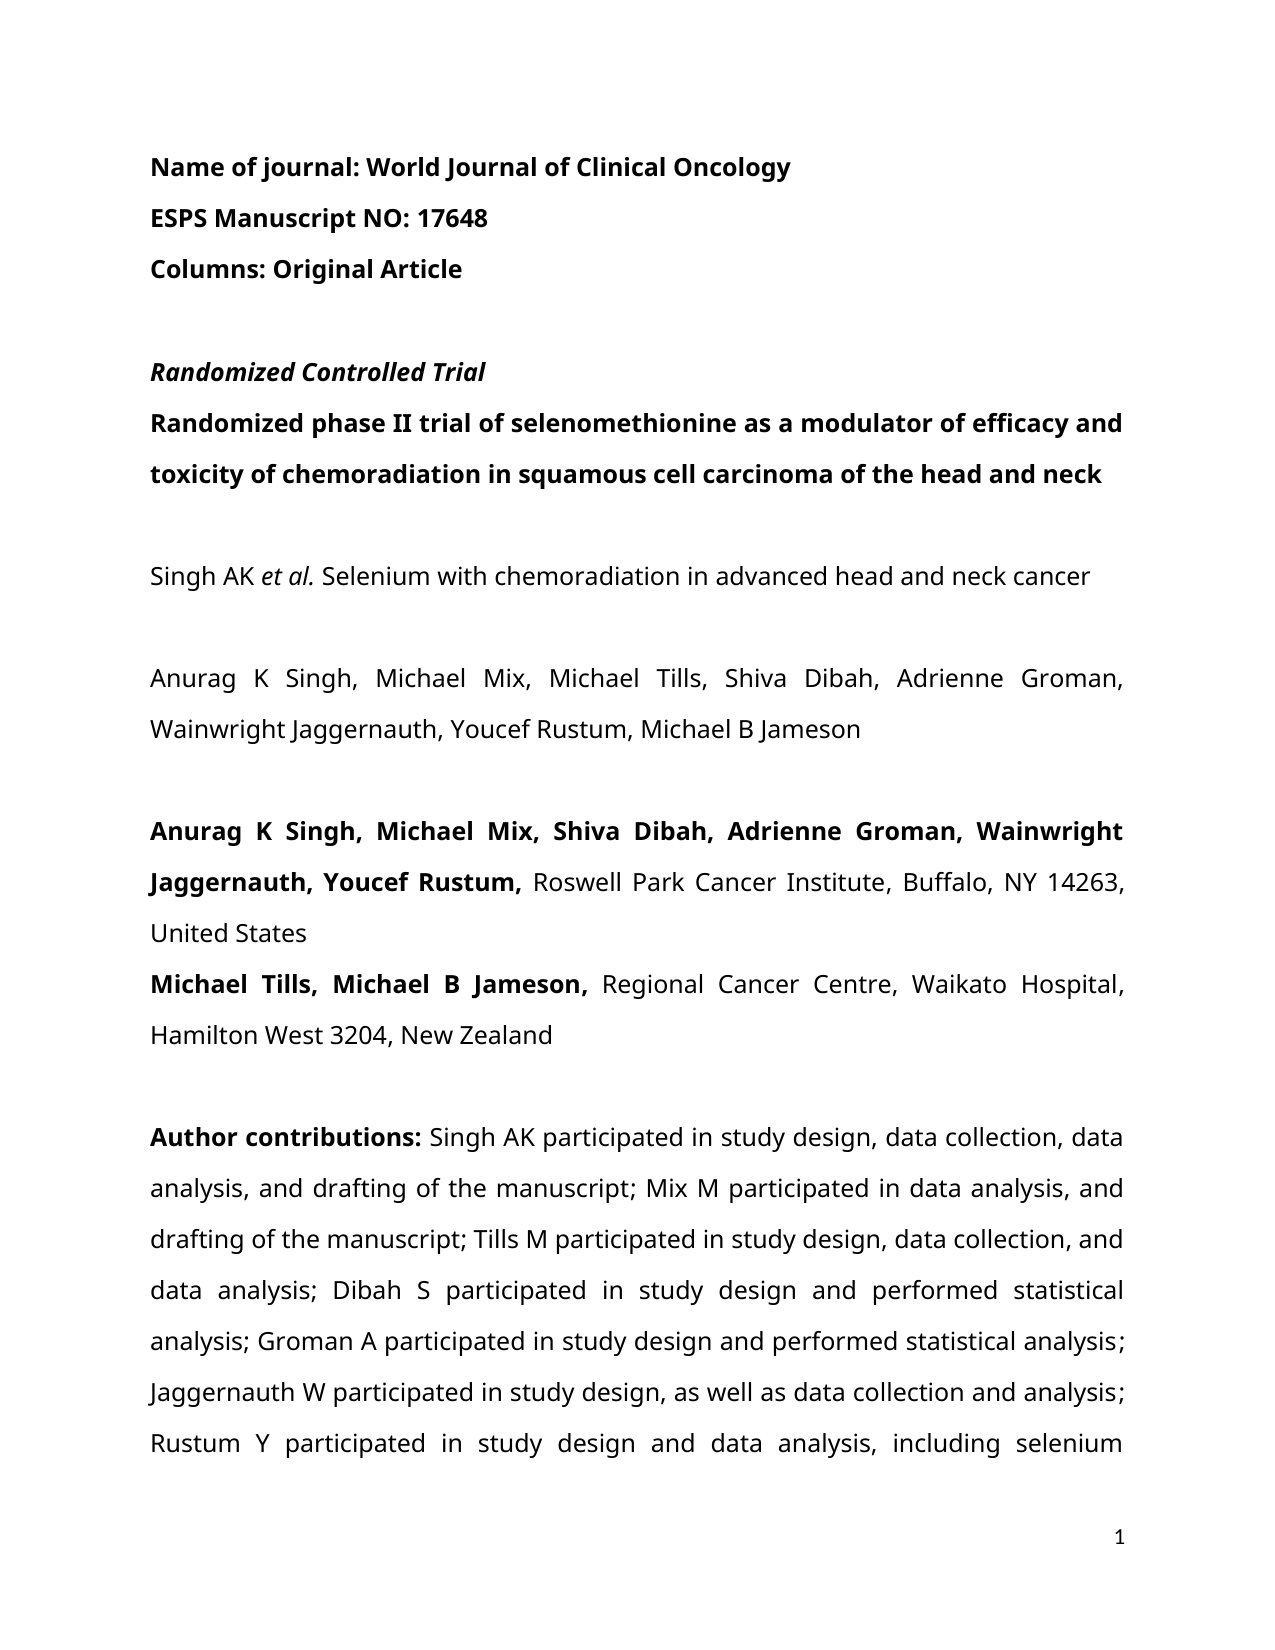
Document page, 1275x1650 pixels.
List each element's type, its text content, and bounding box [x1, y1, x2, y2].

text Randomized phase II trial of selenomethionine as a modulator of efficacy and toxicity of chemoradiation in squamous cell carcinoma of the head and neck [150, 405, 1125, 490]
text Michael Tills, Michael B Jameson, Regional Cancer Centre, Waikato Hospital, Hamilton West 3204, New Zealand [150, 967, 1125, 1052]
text Anurag K Singh, Michael Mix, Michael Tills, Shiva Dibah, Adrienne Groman, Wainwright Jaggernauth, Youcef Rustum, Michael B Jameson [150, 660, 1125, 746]
text Columns: Original Article [150, 252, 1125, 286]
text Name of journal: World Journal of Clinical Oncology [150, 150, 1125, 184]
text Anurag K Singh, Michael Mix, Shiva Dibah, Adrienne Groman, Wainwright Jaggernauth, Youcef Rustum, Roswell Park Cancer Institute, Buffalo, NY 14263, United States [150, 813, 1125, 950]
text ESPS Manuscript NO: 17648 [150, 201, 1125, 235]
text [150, 1120, 1125, 1460]
text Singh AK et al. Selenium with chemoradiation in advanced head and neck cancer [150, 558, 1125, 592]
text Randomized Controlled Trial [150, 354, 1125, 388]
